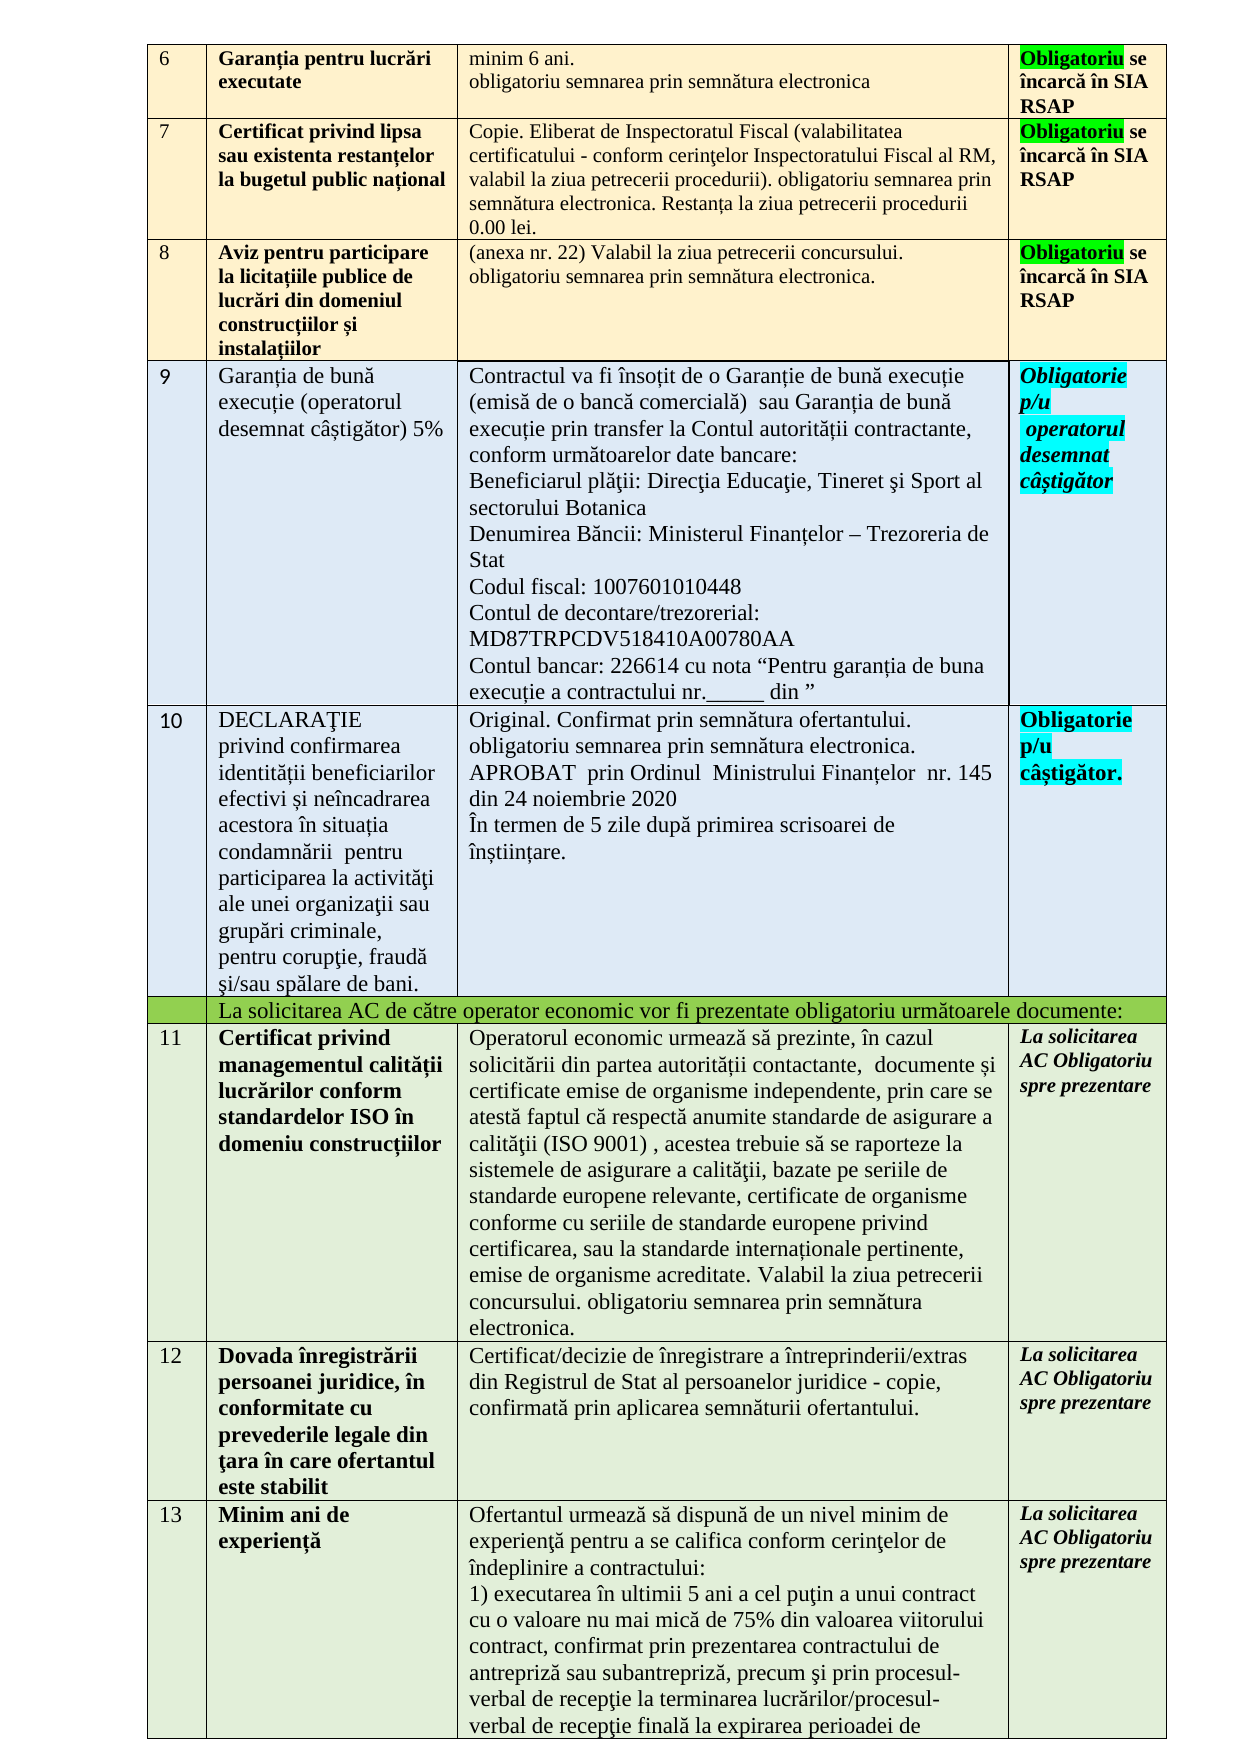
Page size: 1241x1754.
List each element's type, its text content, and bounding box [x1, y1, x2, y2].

table_cell 12 [148, 1342, 206, 1500]
table_cell Aviz pentru participare la licitațiile publice de lucrări din domeniul construcțiilor și instalațiilor [207, 240, 457, 360]
table_cell Certificat privind lipsa sau existenta restanțelor la bugetul public național [207, 119, 457, 239]
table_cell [458, 1501, 1008, 1738]
table_cell 8 [148, 240, 206, 360]
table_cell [1009, 45, 1166, 118]
table_cell 10 [148, 706, 206, 996]
table_cell La solicitarea AC Obligatoriu spre prezentare [1009, 1342, 1166, 1500]
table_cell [207, 1501, 457, 1738]
table_cell Certificat privind managementul calității lucrărilor conform standardelor ISO în domeniu construcțiilor [207, 1024, 457, 1341]
table_cell Operatorul economic urmează să prezinte, în cazul solicitării din partea autorității contactante, documente și certificate emise de organisme independente, prin care se atestă faptul că respectă anumite standarde de asigurare a calităţii (ISO 9001) , acestea trebuie să se raporteze la sistemele de asigurare a calităţii, bazate pe seriile de standarde europene relevante, certificate de organisme conforme cu seriile de standarde europene privind certificarea, sau la standarde internaționale pertinente, emise de organisme acreditate. Valabil la ziua petrecerii concursului. obligatoriu semnarea prin semnătura electronica. [458, 1024, 1008, 1341]
table_cell Certificat/decizie de înregistrare a întreprinderii/extras din Registrul de Stat al persoanelor juridice - copie, confirmată prin aplicarea semnăturii ofertantului. [458, 1342, 1008, 1500]
table_cell (anexa nr. 22) Valabil la ziua petrecerii concursului. obligatoriu semnarea prin semnătura electronica. [458, 240, 1008, 360]
table_cell 7 [148, 119, 206, 239]
table_cell La solicitarea AC de către operator economic vor fi prezentate obligatoriu următoarele documente: [207, 997, 1166, 1023]
table_cell minim 6 ani. obligatoriu semnarea prin semnătura electronica [458, 45, 1008, 118]
table_cell [148, 997, 206, 1023]
table_cell 6 [148, 45, 206, 118]
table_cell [1009, 1501, 1166, 1738]
table_cell Obligatorie p/u operatorul desemnat câștigător [1010, 361, 1166, 704]
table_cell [1009, 119, 1166, 239]
table_cell Copie. Eliberat de Inspectoratul Fiscal (valabilitatea certificatului - conform cerinţelor Inspectoratului Fiscal al RM, valabil la ziua petrecerii procedurii). obligatoriu semnarea prin semnătura electronica. Restanța la ziua petrecerii procedurii 0.00 lei. [458, 119, 1008, 239]
table_cell Garanția de bună execuție (operatorul desemnat câștigător) 5% [207, 361, 457, 704]
table_cell 9 [148, 361, 206, 704]
table_cell DECLARAŢIE privind confirmarea identității beneficiarilor efectivi și neîncadrarea acestora în situația condamnării pentru participarea la activităţi ale unei organizaţii sau grupări criminale, pentru corupţie, fraudă şi/sau spălare de bani. [207, 706, 457, 996]
table_cell Contractul va fi însoțit de o Garanție de bună execuție (emisă de o bancă comercială) sau Garanția de bună execuție prin transfer la Contul autorității contractante, conform următoarelor date bancare: Beneficiarul plăţii: Direcţia Educaţie, Tineret şi Sport al sectorului Botanica Denumirea Băncii: Ministerul Finanțelor – Trezoreria de Stat Codul fiscal: 1007601010448 Contul de decontare/trezorerial: MD87TRPCDV518410A00780AA Contul bancar: 226614 cu nota “Pentru garanția de buna execuție a contractului nr._____ din ” [458, 362, 1008, 704]
table_cell Garanția pentru lucrări executate [207, 45, 457, 118]
table_cell Obligatorie p/u câștigător. [1009, 706, 1166, 996]
table_cell La solicitarea AC Obligatoriu spre prezentare [1009, 1024, 1166, 1341]
table_cell Dovada înregistrării persoanei juridice, în conformitate cu prevederile legale din ţara în care ofertantul este stabilit [207, 1342, 457, 1500]
table_cell 11 [148, 1024, 206, 1341]
table_cell Original. Confirmat prin semnătura ofertantului. obligatoriu semnarea prin semnătura electronica. APROBAT prin Ordinul Ministrului Finanțelor nr. 145 din 24 noiembrie 2020 În termen de 5 zile după primirea scrisoarei de înștiințare. [458, 706, 1008, 996]
table_cell 13 [148, 1501, 206, 1738]
table_cell Obligatoriu se încarcă în SIA RSAP [1009, 240, 1166, 360]
